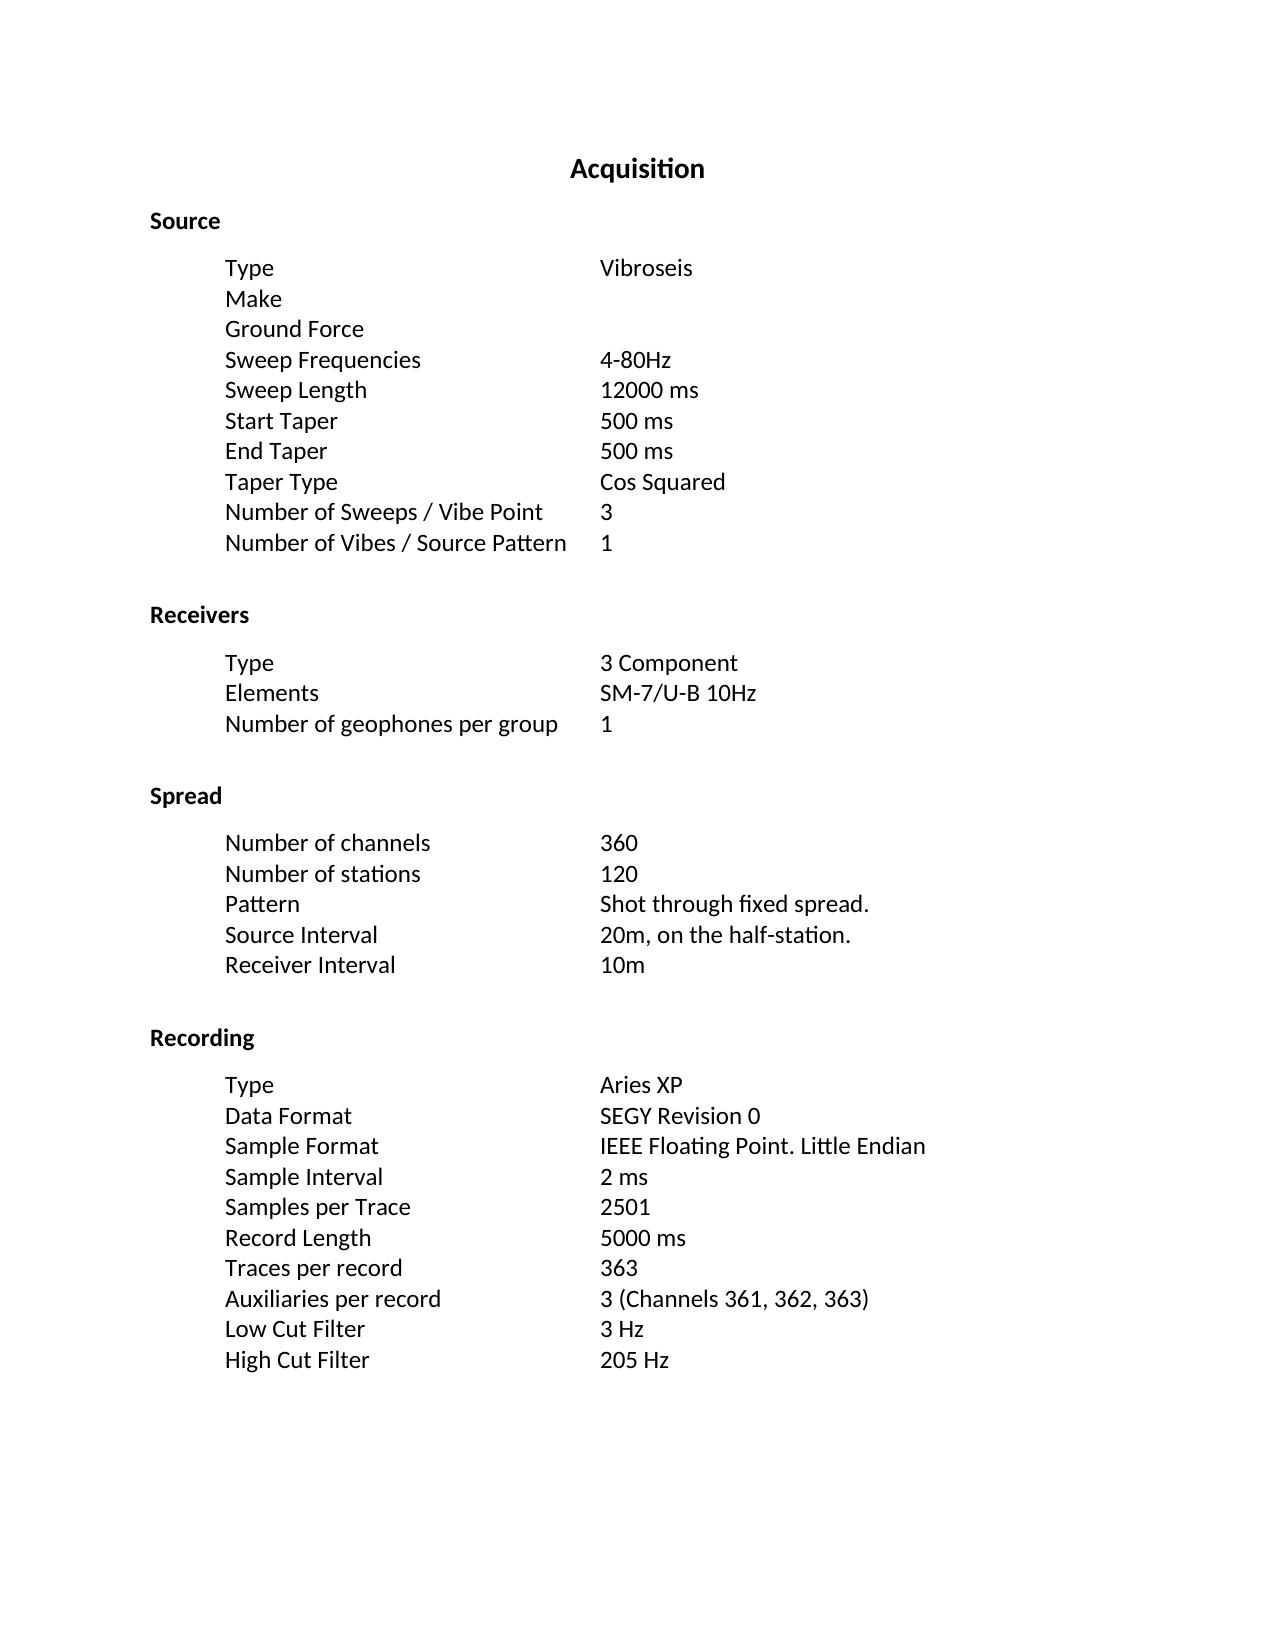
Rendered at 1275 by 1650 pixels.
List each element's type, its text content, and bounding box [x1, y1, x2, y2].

text Spread [150, 780, 1125, 811]
text Pattern Shot through fixed spread. [150, 889, 1125, 919]
text Source [150, 205, 1125, 236]
text Source Interval 20m, on the half-station. [225, 919, 1125, 950]
text Ground Force [225, 313, 1125, 344]
text End Taper 500 ms [225, 435, 1125, 466]
text Type 3 Component [150, 647, 1125, 677]
text Acquisition [150, 150, 1125, 186]
text Start Taper 500 ms [225, 405, 1125, 435]
text Type Vibroseis [225, 252, 1125, 283]
text Type Aries XP [150, 1069, 1125, 1100]
text Auxiliaries per record 3 (Channels 361, 362, 363) [150, 1283, 1125, 1314]
text Receiver Interval 10m [150, 950, 1125, 980]
text Sample Format IEEE Floating Point. Little Endian [150, 1131, 1125, 1161]
text Number of geophones per group 1 [150, 708, 1125, 738]
text Sample Interval 2 ms [150, 1161, 1125, 1192]
text Traces per record 363 [150, 1253, 1125, 1283]
text Number of Sweeps / Vibe Point 3 [225, 496, 1125, 527]
text Recording [150, 1022, 1125, 1053]
text Number of Vibes / Source Pattern 1 [225, 527, 1125, 557]
text Data Format SEGY Revision 0 [150, 1100, 1125, 1131]
text Number of stations 120 [150, 858, 1125, 889]
text Sweep Length 12000 ms [225, 374, 1125, 405]
text Samples per Trace 2501 [150, 1192, 1125, 1222]
text Receivers [150, 599, 1125, 630]
text Taper Type Cos Squared [225, 466, 1125, 496]
text Make [225, 283, 1125, 313]
text High Cut Filter 205 Hz [150, 1344, 1125, 1375]
text Record Length 5000 ms [150, 1222, 1125, 1253]
text Elements SM-7/U-B 10Hz [150, 677, 1125, 708]
text Number of channels 360 [150, 828, 1125, 858]
text Low Cut Filter 3 Hz [150, 1314, 1125, 1344]
text Sweep Frequencies 4-80Hz [225, 344, 1125, 374]
